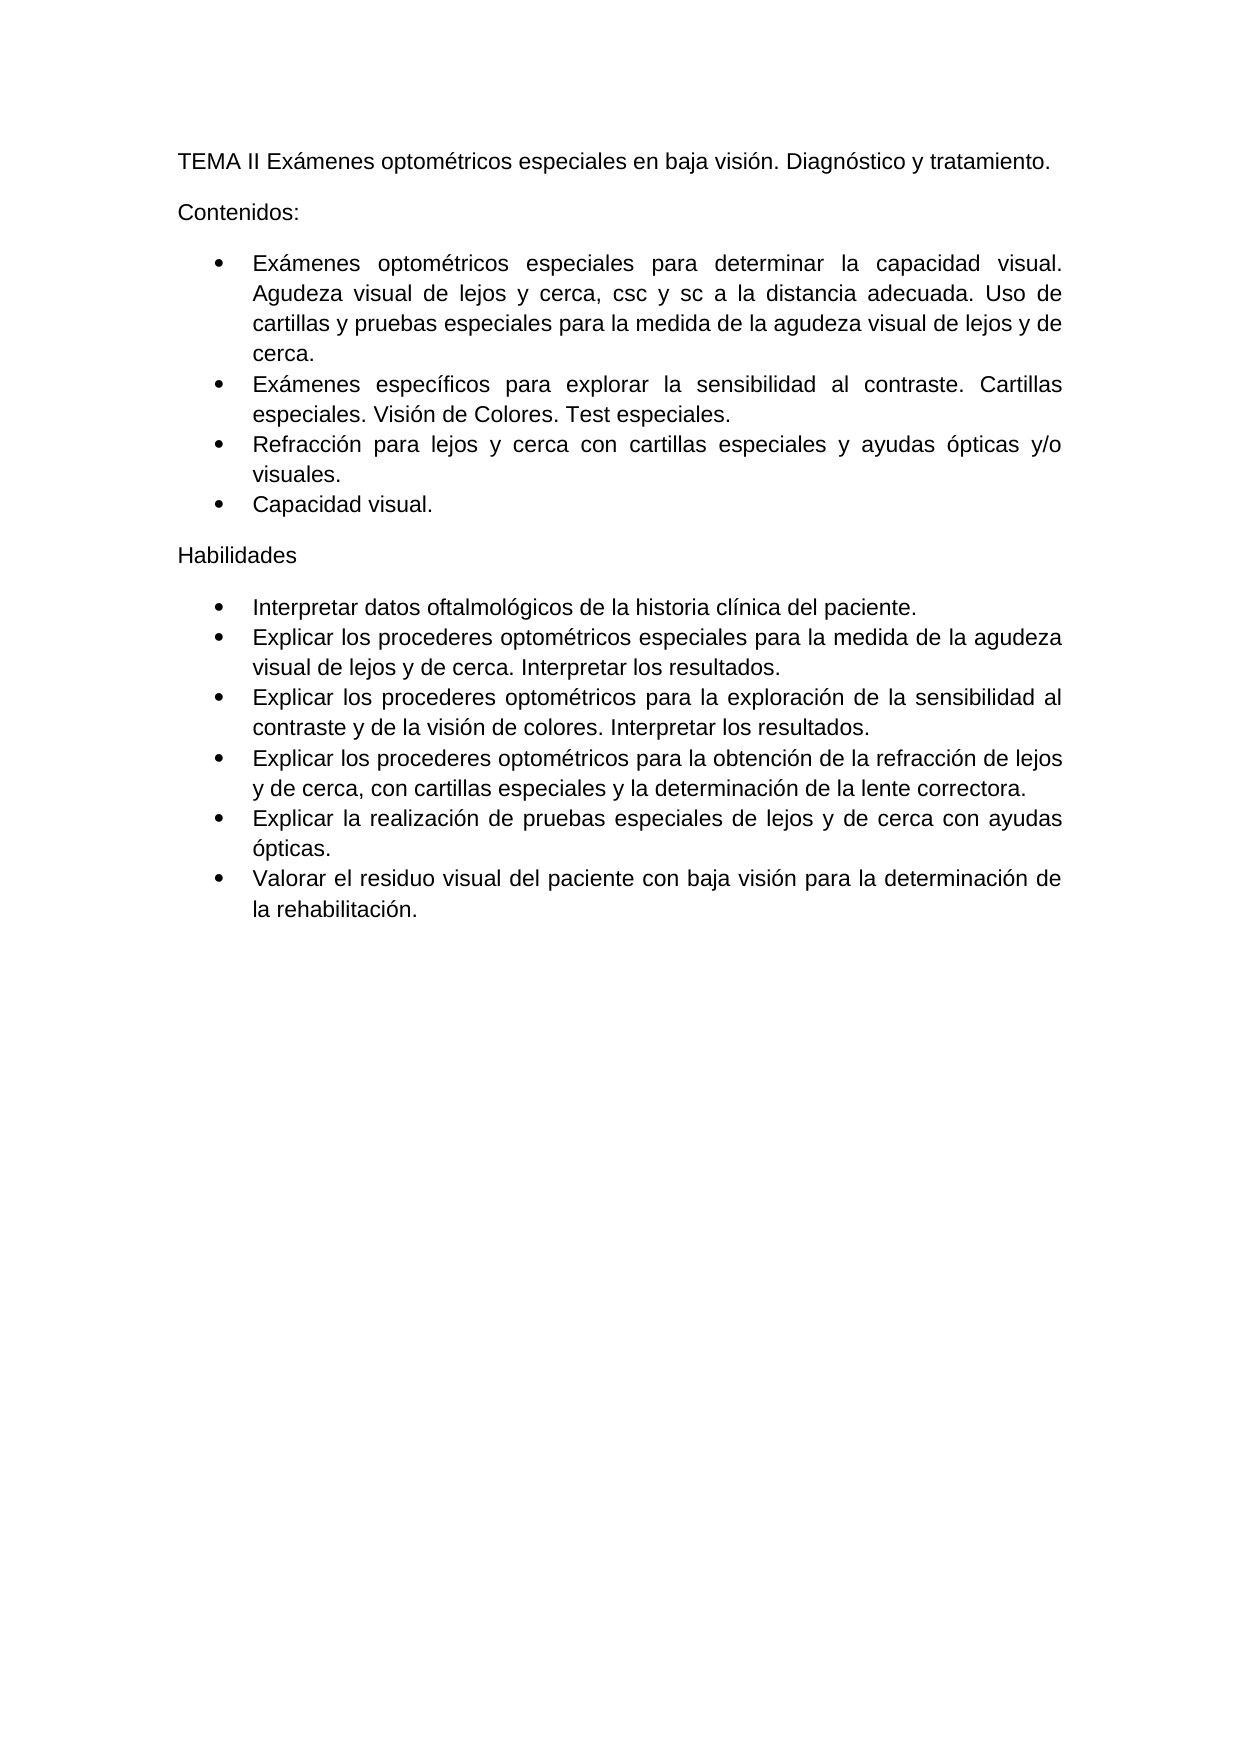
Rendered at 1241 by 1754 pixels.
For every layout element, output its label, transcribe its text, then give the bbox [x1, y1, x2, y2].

list Valorar el residuo visual del paciente con baja visión para la determinación de la rehabilitación. [215, 865, 1063, 922]
list Explicar los procederes optométricos especiales para la medida de la agudeza visual de lejos y de cerca. Interpretar los resultados. [215, 624, 1063, 680]
list Explicar los procederes optométricos para la exploración de la sensibilidad al contraste y de la visión de colores. Interpretar los resultados. [215, 684, 1063, 741]
list Interpretar datos oftalmológicos de la historia clínica del paciente. [215, 593, 1063, 620]
list Explicar la realización de pruebas especiales de lejos y de cerca con ayudas ópticas. [215, 805, 1063, 861]
list Exámenes específicos para explorar la sensibilidad al contraste. Cartillas especiales. Visión de Colores. Test especiales. [215, 371, 1063, 427]
list Capacidad visual. [215, 491, 1063, 518]
list Exámenes optométricos especiales para determinar la capacidad visual. Agudeza visual de lejos y cerca, csc y sc a la distancia adecuada. Uso de cartillas y pruebas especiales para la medida de la agudeza visual de lejos y de cerca. [215, 250, 1063, 367]
text TEMA II Exámenes optométricos especiales en baja visión. Diagnóstico y tratamiento. [177, 148, 1063, 174]
list Explicar los procederes optométricos para la obtención de la refracción de lejos y de cerca, con cartillas especiales y la determinación de la lente correctora. [215, 744, 1063, 801]
list Refracción para lejos y cerca con cartillas especiales y ayudas ópticas y/o visuales. [215, 431, 1063, 487]
text Contenidos: [177, 199, 1063, 225]
text Habilidades [177, 542, 1063, 569]
